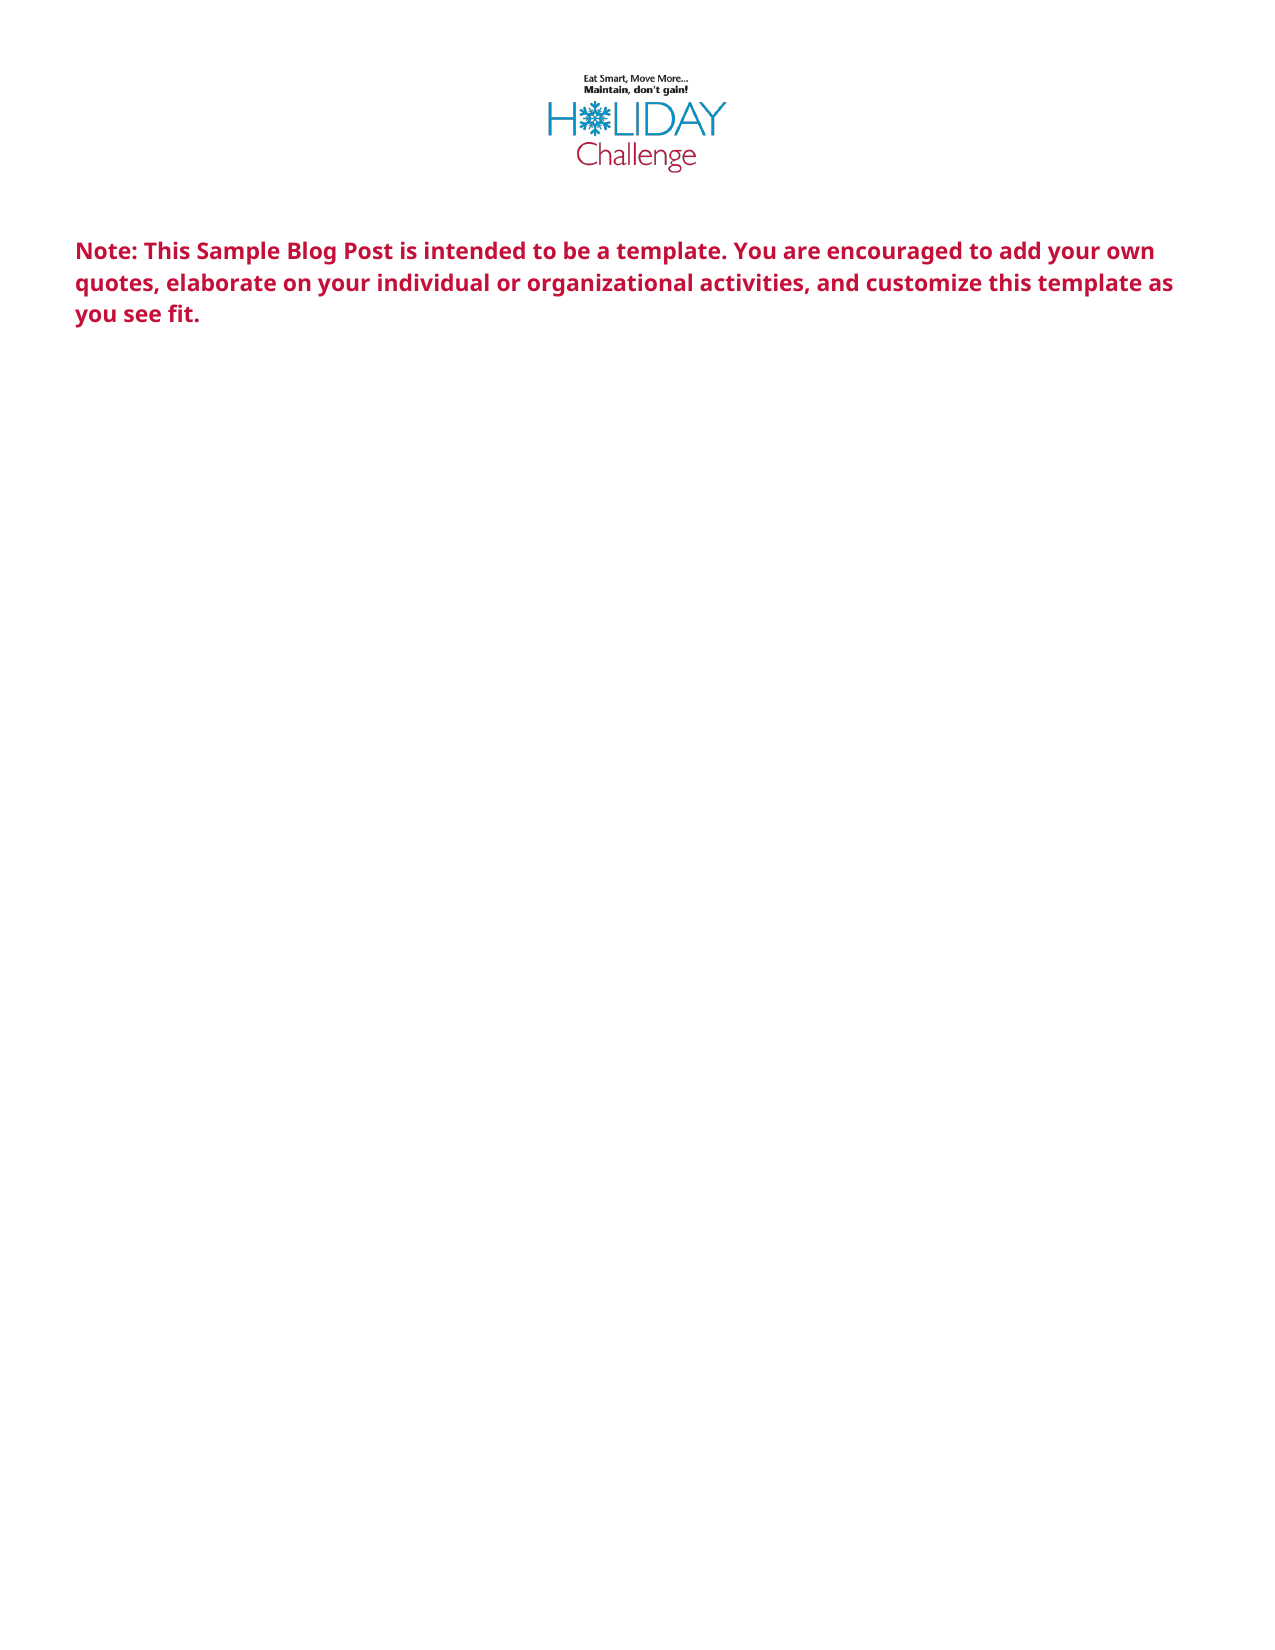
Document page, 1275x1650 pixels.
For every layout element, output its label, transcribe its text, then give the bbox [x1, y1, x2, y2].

text Note: This Sample Blog Post is intended to be a template. You are encouraged to add your own quotes, elaborate on your individual or organizational activities, and customize this template as you see fit. [75, 235, 1200, 329]
picture [548, 75, 727, 173]
